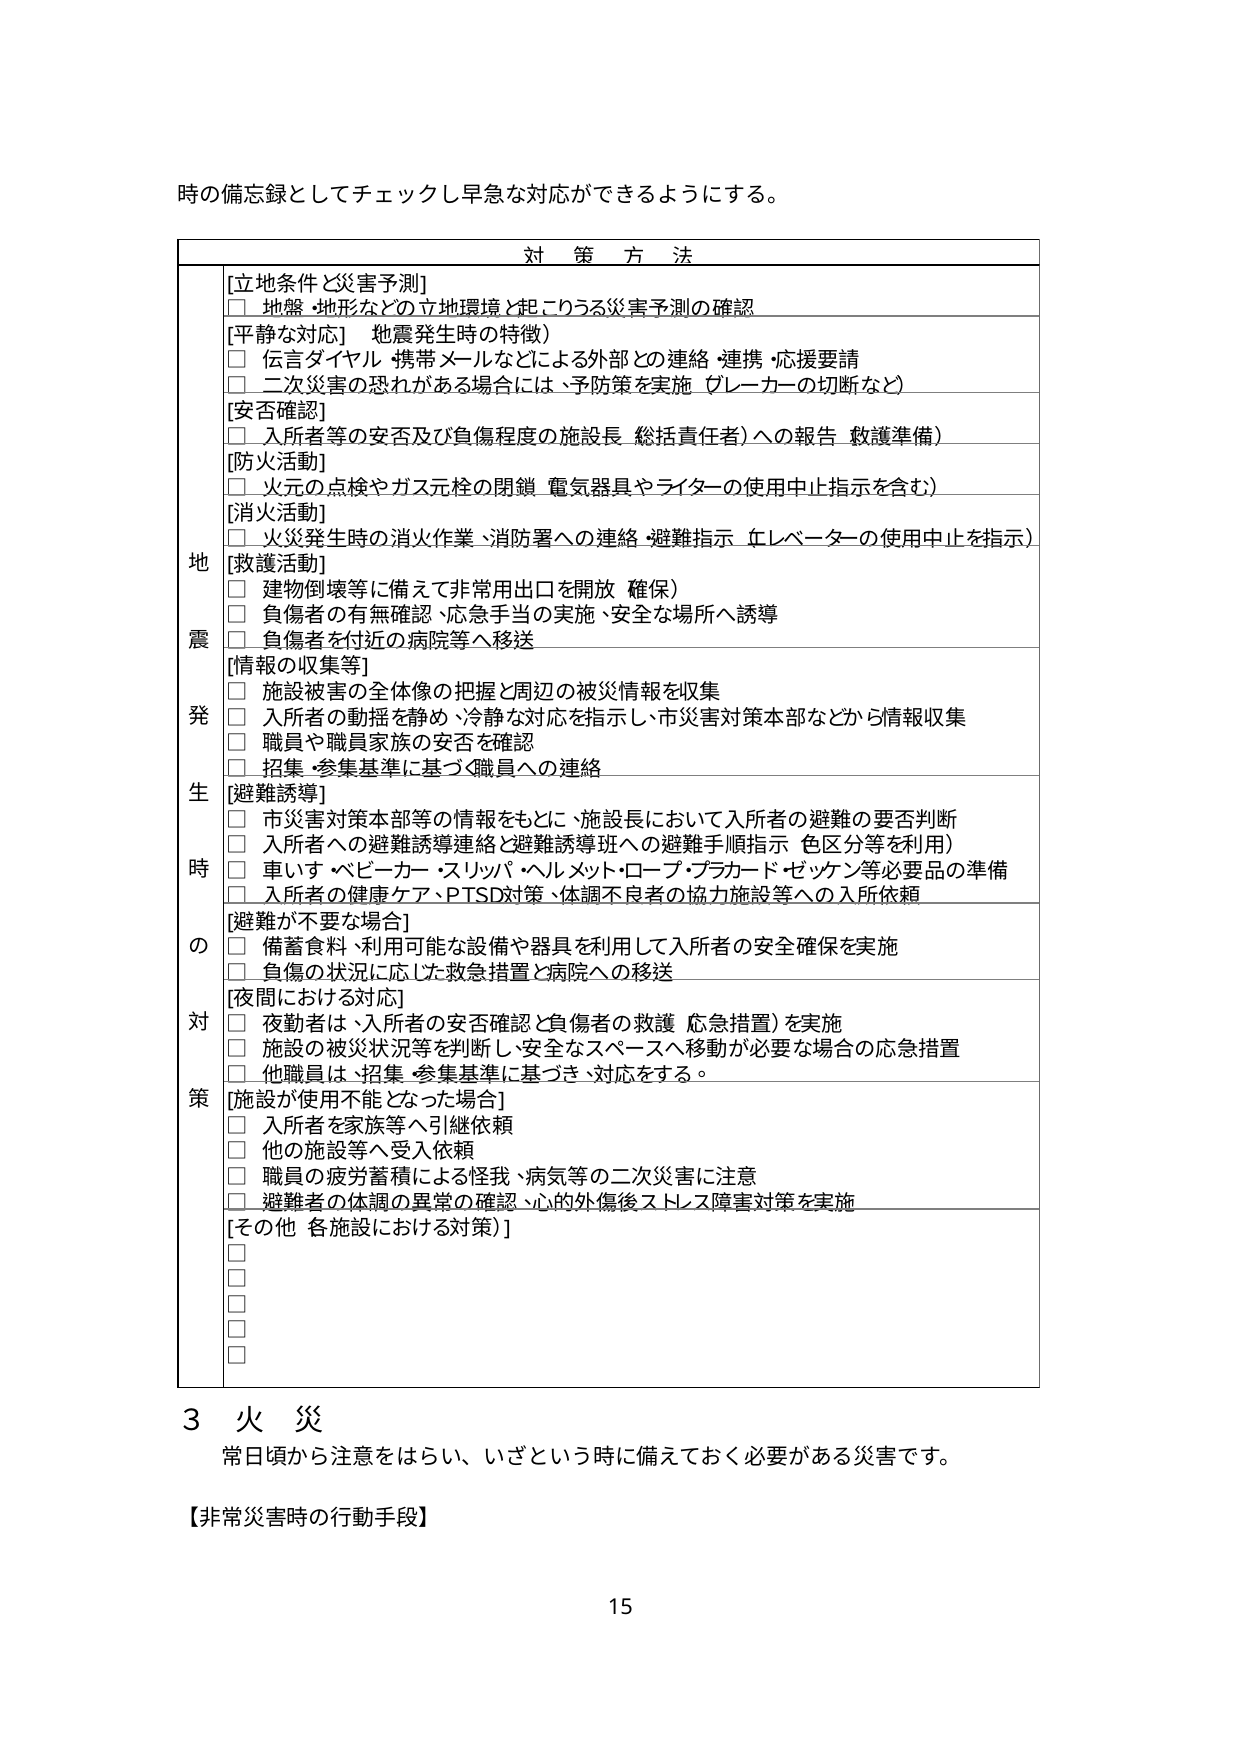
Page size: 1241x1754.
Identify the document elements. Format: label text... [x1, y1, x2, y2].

text ３ 火 災 [177, 1396, 1063, 1439]
text 常日頃から注意をはらい、いざという時に備えておく必要がある災害です。 [177, 1439, 1063, 1470]
text 【非常災害時の行動手段】 [177, 1500, 1063, 1532]
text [177, 177, 1063, 209]
